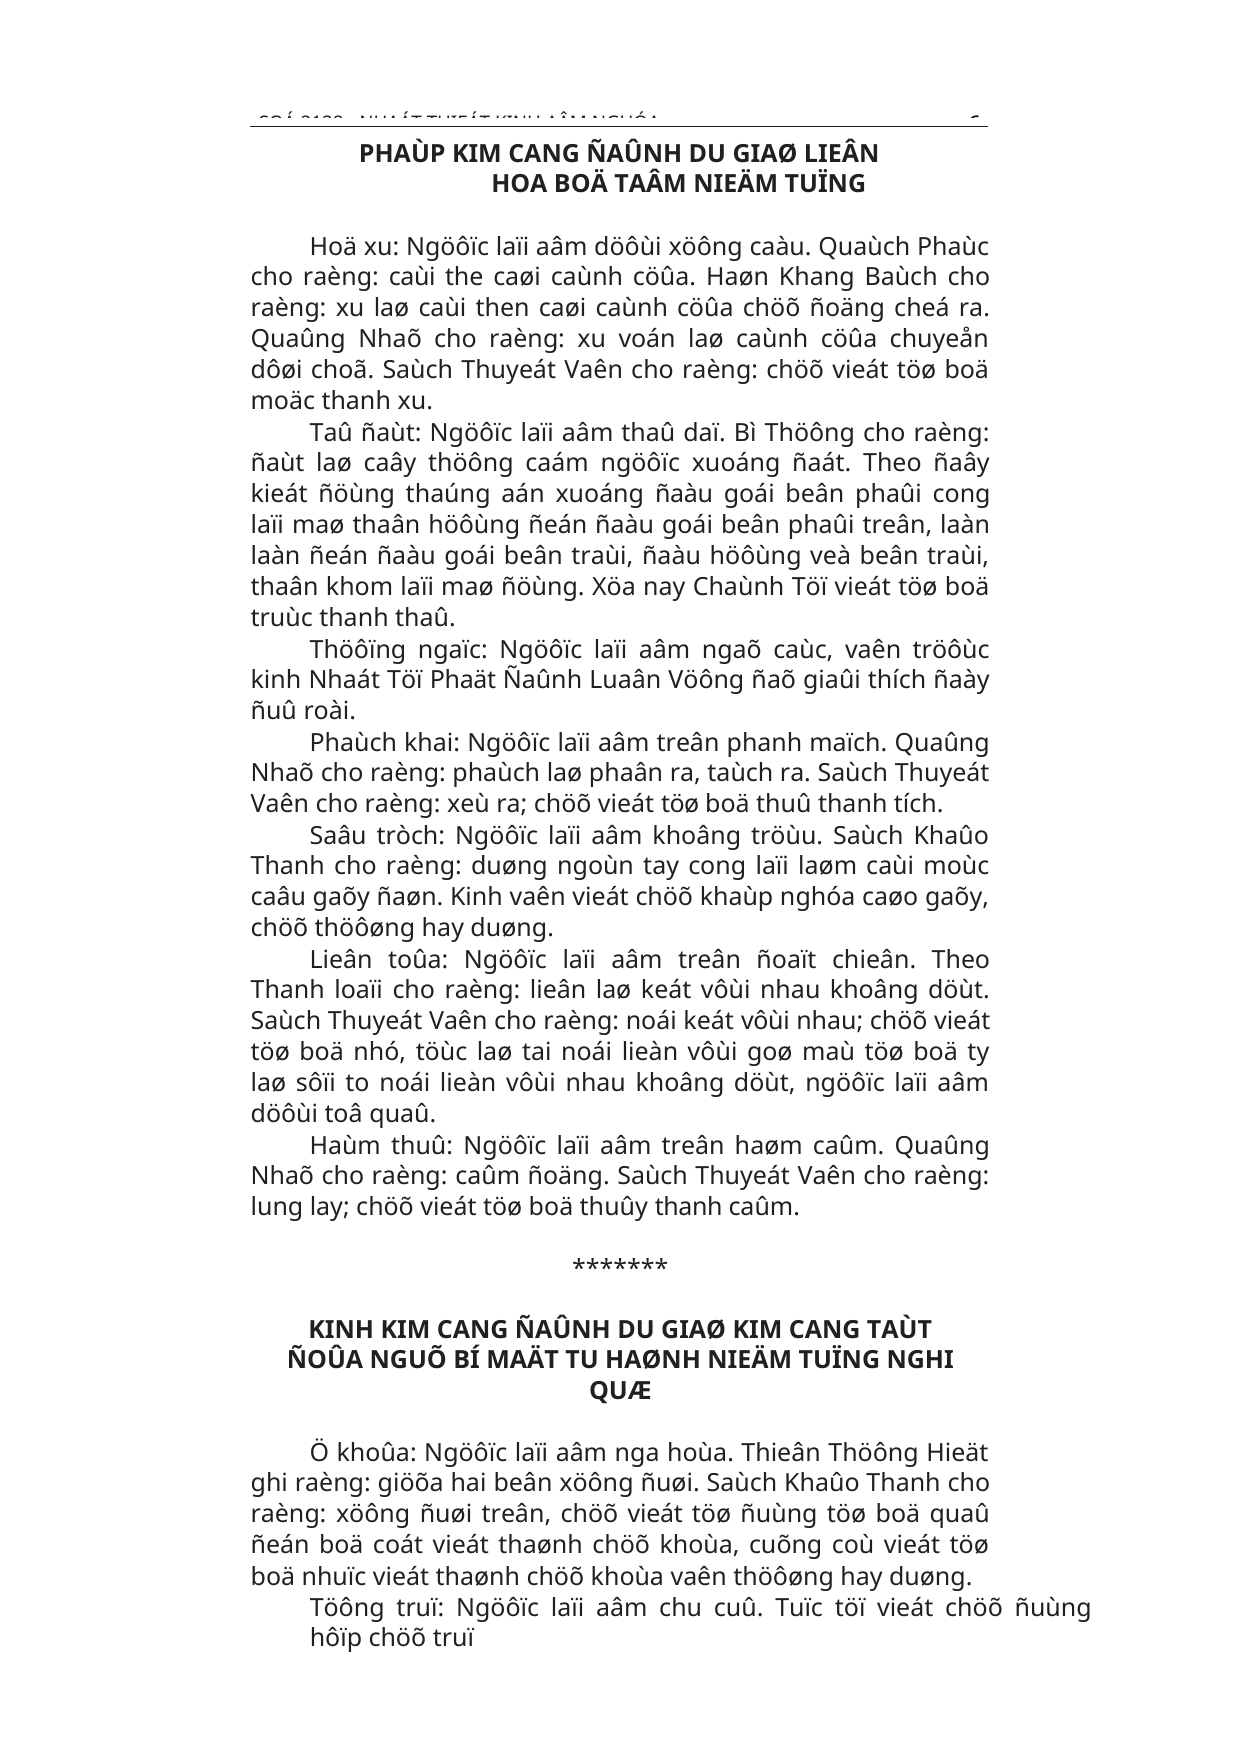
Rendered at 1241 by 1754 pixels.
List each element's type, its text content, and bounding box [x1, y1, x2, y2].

text Lieân toûa: Ngöôïc laïi aâm treân ñoaït chieân. Theo Thanh loaïi cho raèng: lieân laø keát vôùi nhau khoâng döùt. Saùch Thuyeát Vaên cho raèng: noái keát vôùi nhau; chöõ vieát töø boä nhó, töùc laø tai noái lieàn vôùi goø maù töø boä ty laø sôïi to noái lieàn vôùi nhau khoâng döùt, ngöôïc laïi aâm döôùi toâ quaû. [250, 944, 990, 1130]
text Töông truï: Ngöôïc laïi aâm chu cuû. Tuïc töï vieát chöõ ñuùng hôïp chöõ truï [309, 1592, 1092, 1653]
text Thöôïng ngaïc: Ngöôïc laïi aâm ngaõ caùc, vaên tröôùc kinh Nhaát Töï Phaät Ñaûnh Luaân Vöông ñaõ giaûi thích ñaày ñuû roài. [250, 634, 990, 727]
text Ö khoûa: Ngöôïc laïi aâm nga hoùa. Thieân Thöông Hieät ghi raèng: giöõa hai beân xöông ñuøi. Saùch Khaûo Thanh cho raèng: xöông ñuøi treân, chöõ vieát töø ñuùng töø boä quaû ñeán boä coát vieát thaønh chöõ khoùa, cuõng coù vieát töø boä nhuïc vieát thaønh chöõ khoùa vaên thöôøng hay duøng. [250, 1437, 990, 1592]
text Haùm thuû: Ngöôïc laïi aâm treân haøm caûm. Quaûng Nhaõ cho raèng: caûm ñoäng. Saùch Thuyeát Vaên cho raèng: lung lay; chöõ vieát töø boä thuûy thanh caûm. [250, 1130, 990, 1223]
subtitle KINH KIM CANG ÑAÛNH DU GIAØ KIM CANG TAÙT ÑOÛA NGUÕ BÍ MAÄT TU HAØNH NIEÄM TUÏNG NGHI QUÆ [270, 1314, 971, 1406]
subtitle PHAÙP KIM CANG ÑAÛNH DU GIAØ LIEÂN HOA BOÄ TAÂM NIEÄM TUÏNG [359, 138, 883, 199]
text Hoä xu: Ngöôïc laïi aâm döôùi xöông caàu. Quaùch Phaùc cho raèng: caùi the caøi caùnh cöûa. Haøn Khang Baùch cho raèng: xu laø caùi then caøi caùnh cöûa chöõ ñoäng cheá ra. Quaûng Nhaõ cho raèng: xu voán laø caùnh cöûa chuyeån dôøi choã. Saùch Thuyeát Vaên cho raèng: chöõ vieát töø boä moäc thanh xu. [250, 230, 990, 417]
text Phaùch khai: Ngöôïc laïi aâm treân phanh maïch. Quaûng Nhaõ cho raèng: phaùch laø phaân ra, taùch ra. Saùch Thuyeát Vaên cho raèng: xeù ra; chöõ vieát töø boä thuû thanh tích. [250, 727, 990, 820]
text ******* [270, 1250, 970, 1284]
text Saâu tròch: Ngöôïc laïi aâm khoâng tröùu. Saùch Khaûo Thanh cho raèng: duøng ngoùn tay cong laïi laøm caùi moùc caâu gaõy ñaøn. Kinh vaên vieát chöõ khaùp nghóa caøo gaõy, chöõ thöôøng hay duøng. [250, 820, 990, 944]
text Taû ñaùt: Ngöôïc laïi aâm thaû daï. Bì Thöông cho raèng: ñaùt laø caây thöông caám ngöôïc xuoáng ñaát. Theo ñaây kieát ñöùng thaúng aán xuoáng ñaàu goái beân phaûi cong laïi maø thaân höôùng ñeán ñaàu goái beân phaûi treân, laàn laàn ñeán ñaàu goái beân traùi, ñaàu höôùng veà beân traùi, thaân khom laïi maø ñöùng. Xöa nay Chaùnh Töï vieát töø boä truùc thanh thaû. [250, 417, 990, 634]
